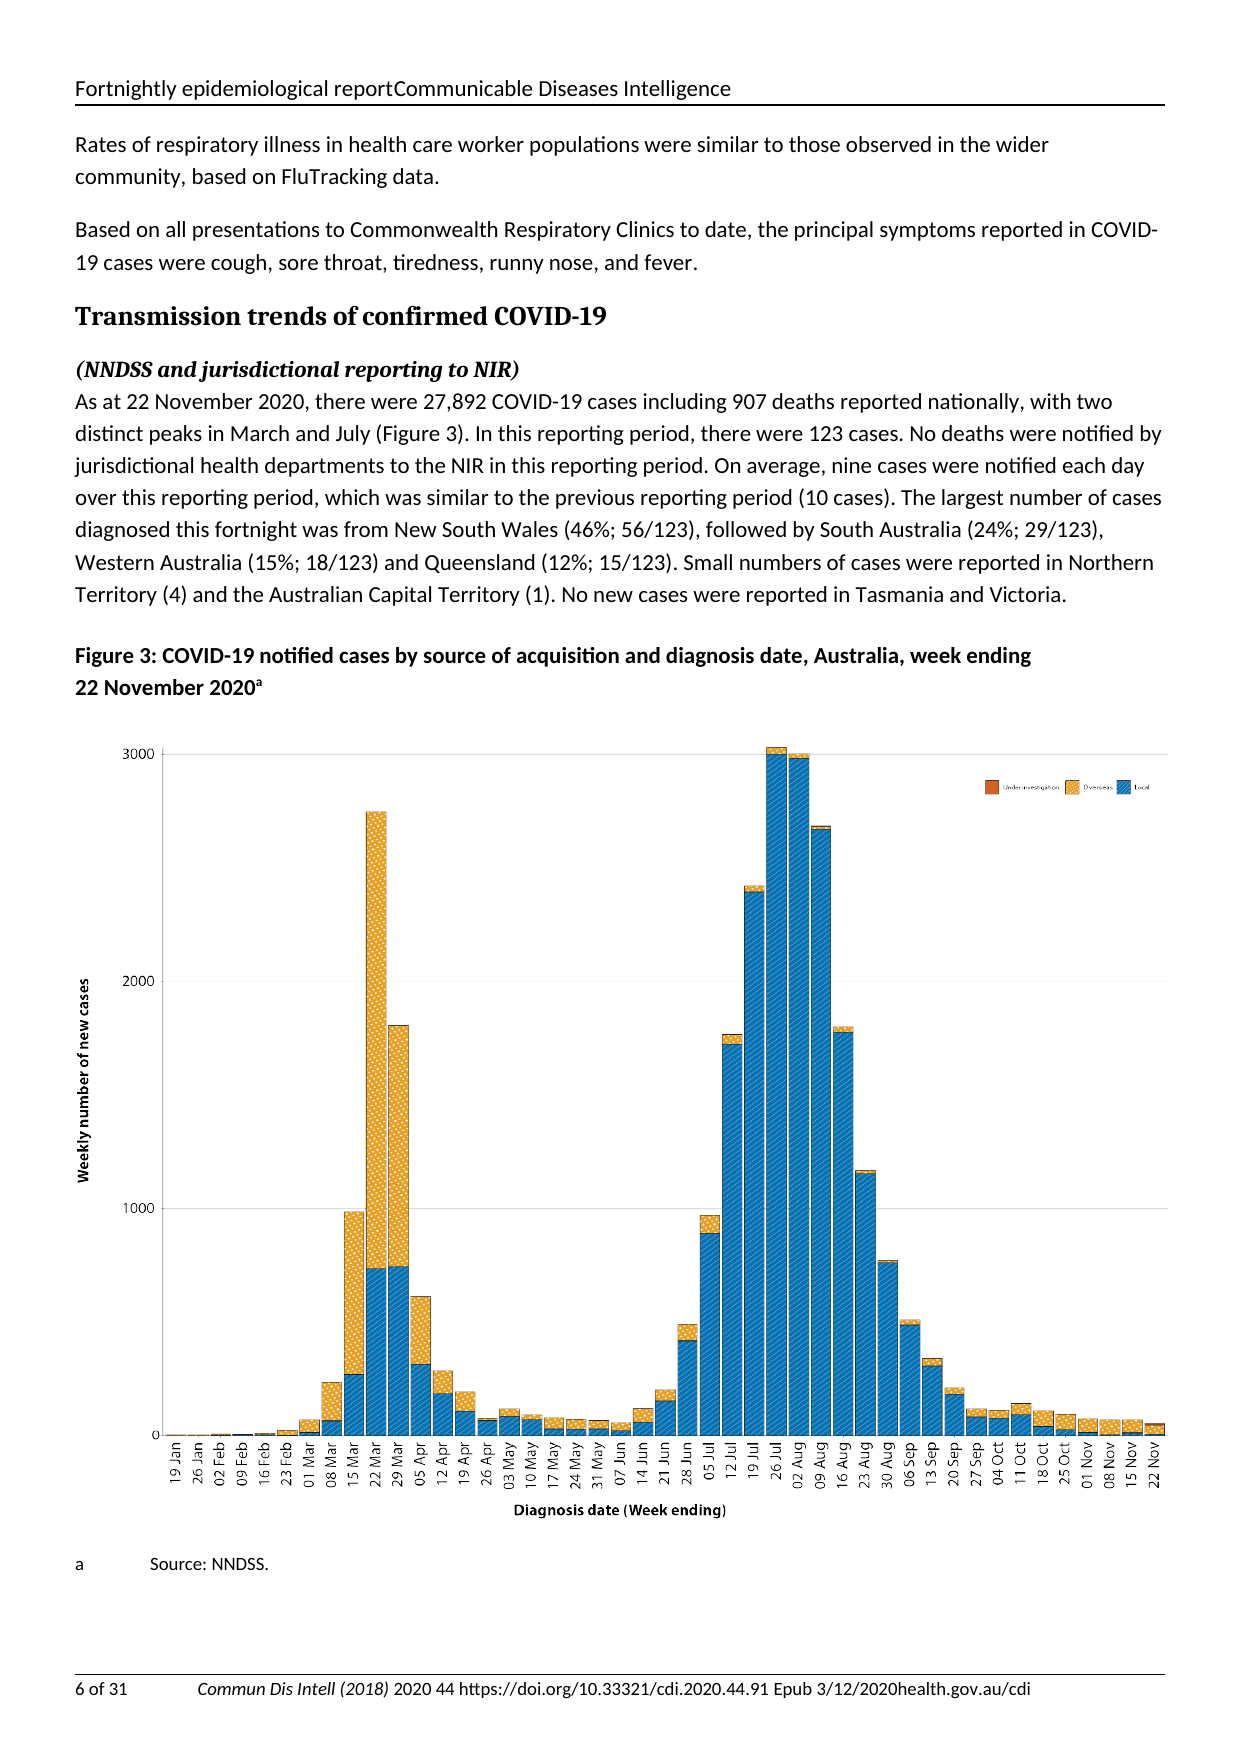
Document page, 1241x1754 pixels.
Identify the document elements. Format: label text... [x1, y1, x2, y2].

text Based on all presentations to Commonwealth Respiratory Clinics to date, the principal symptoms reported in COVID-19 cases were cough, sore throat, tiredness, runny nose, and fever. [75, 215, 1165, 276]
picture [75, 735, 1170, 1519]
text Rates of respiratory illness in health care worker populations were similar to those observed in the wider community, based on FluTracking data. [75, 130, 1165, 190]
text As at 22 November 2020, there were 27,892 COVID-19 cases including 907 deaths reported nationally, with two distinct peaks in March and July (Figure 3). In this reporting period, there were 123 cases. No deaths were notified by jurisdictional health departments to the NIR in this reporting period. On average, nine cases were notified each day over this reporting period, which was similar to the previous reporting period (10 cases). The largest number of cases diagnosed this fortnight was from New South Wales (46%; 56/123), followed by South Australia (24%; 29/123), Western Australia (15%; 18/123) and Queensland (12%; 15/123). Small numbers of cases were reported in Northern Territory (4) and the Australian Capital Territory (1). No new cases were reported in Tasmania and Victoria. [75, 387, 1165, 608]
subtitle (NNDSS and jurisdictional reporting to NIR) [75, 357, 1165, 383]
text Figure 3: COVID-19 notified cases by source of acquisition and diagnosis date, Australia, week ending 22 November 2020a [75, 641, 1165, 702]
subtitle Transmission trends of confirmed COVID-19 [75, 301, 1165, 332]
text a Source: NNDSS. [75, 1552, 1165, 1575]
